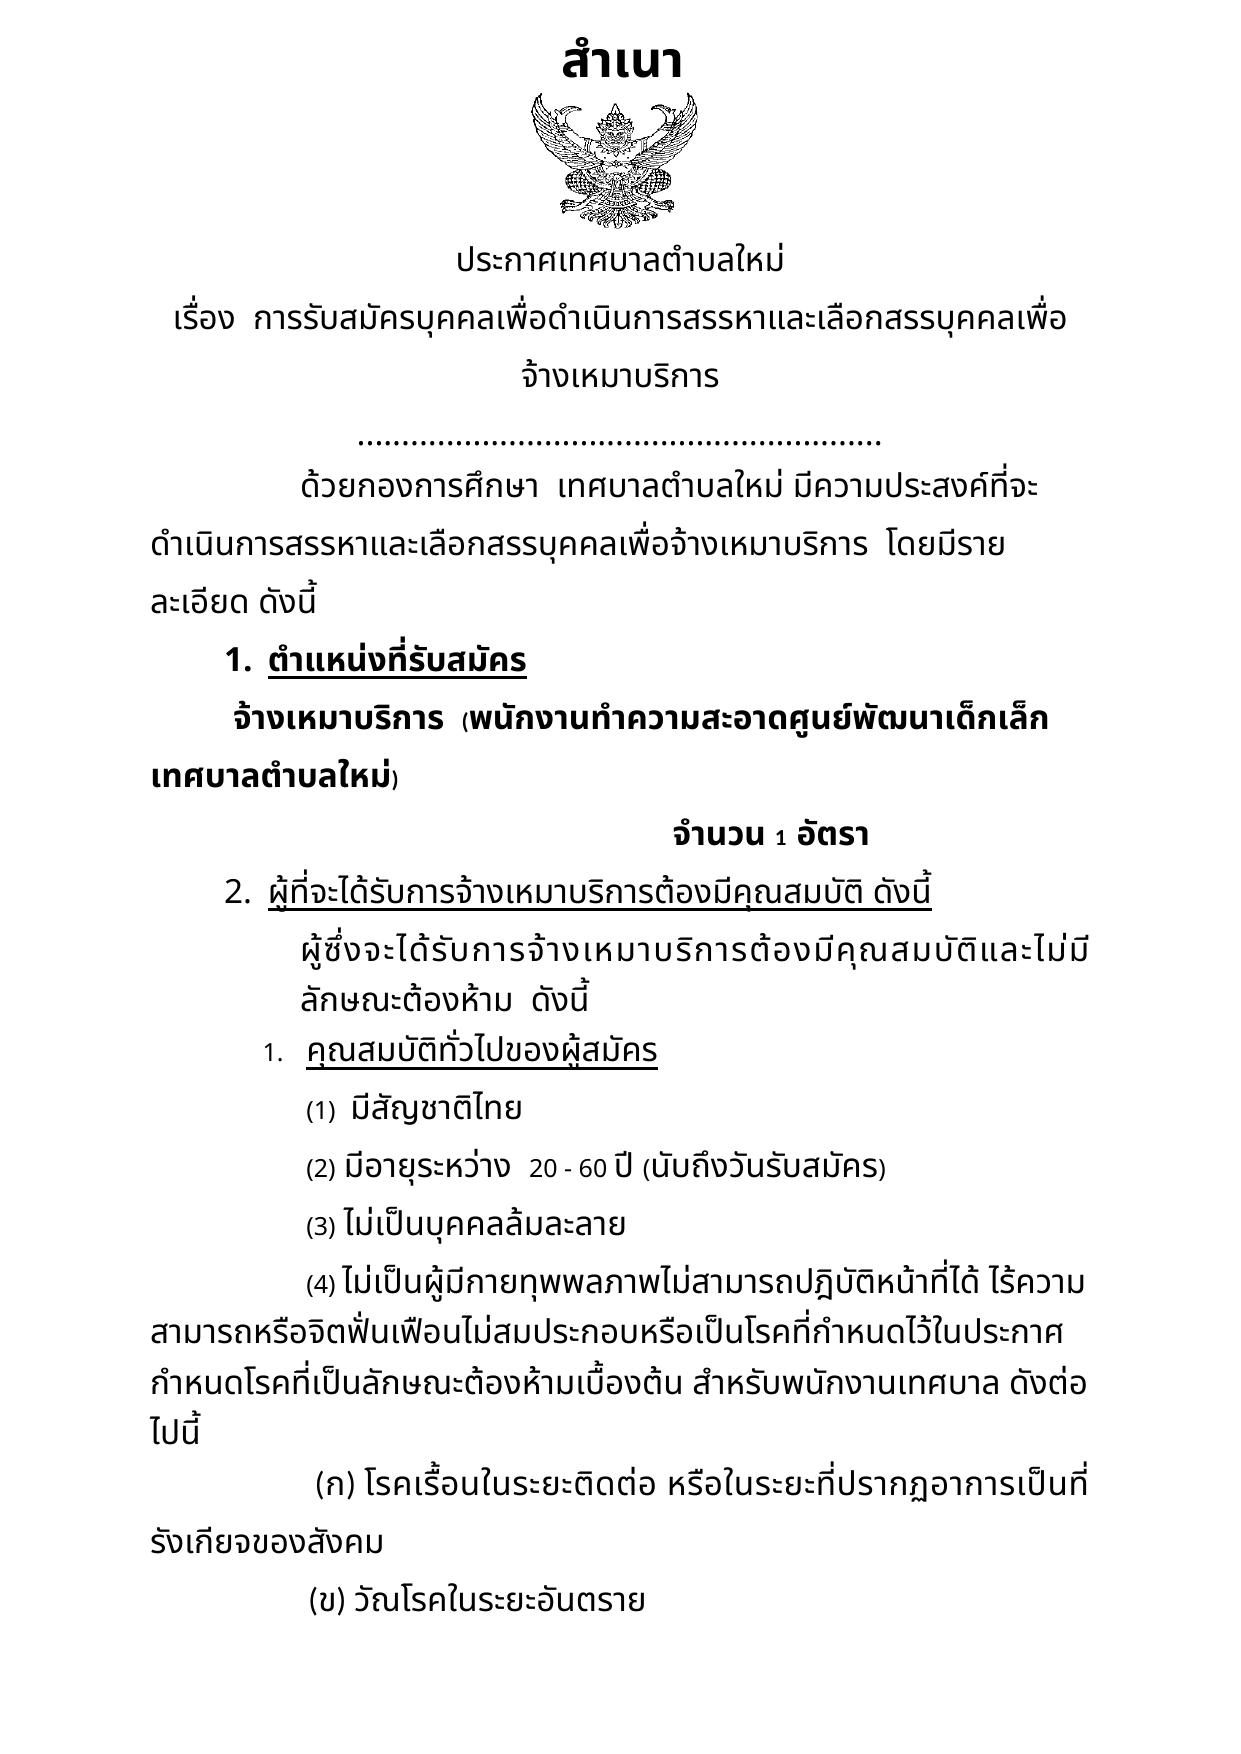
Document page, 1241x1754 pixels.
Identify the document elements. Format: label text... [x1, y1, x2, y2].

text ประกาศเทศบาลตำบลใหม่ [150, 236, 1090, 286]
list ไม่เป็นบุคคลล้มละลาย [306, 1200, 1090, 1251]
list มีอายุระหว่าง 20 - 60 ปี (นับถึงวันรับสมัคร) [306, 1142, 1090, 1193]
list ตำแหน่งที่รับสมัคร [224, 636, 1090, 686]
list ผู้ที่จะได้รับการจ้างเหมาบริการต้องมีคุณสมบัติ ดังนี้ [224, 867, 1090, 918]
text จ้างเหมาบริการ (พนักงานทำความสะอาดศูนย์พัฒนาเด็กเล็กเทศบาลตำบลใหม่) [150, 694, 1090, 802]
list (4) ไม่เป็นผู้มีกายทุพพลภาพไม่สามารถปฎิบัติหน้าที่ได้ ไร้ความสามารถหรือจิตฟั่นเฟือนไม่สมประกอบหรือเป็นโรคที่กำหนดไว้ในประกาศกำหนดโรคที่เป็นลักษณะต้องห้ามเบื้องต้น สำหรับพนักงานเทศบาล ดังต่อไปนี้ [150, 1258, 1090, 1460]
text ........................................................... [150, 410, 1090, 455]
list คุณสมบัติทั่วไปของผู้สมัคร [262, 1026, 1090, 1077]
text ด้วยกองการศึกษา เทศบาลตำบลใหม่ มีความประสงค์ที่จะดำเนินการสรรหาและเลือกสรรบุคคลเพื่อจ้างเหมาบริการ โดยมีรายละเอียด ดังนี้ [150, 462, 1090, 628]
text (ข) วัณโรคในระยะอันตราย [150, 1576, 1090, 1626]
text เรื่อง การรับสมัครบุคคลเพื่อดำเนินการสรรหาและเลือกสรรบุคคลเพื่อจ้างเหมาบริการ [150, 294, 1090, 402]
list ผู้ซึ่งจะได้รับการจ้างเหมาบริการต้องมีคุณสมบัติและไม่มีลักษณะต้องห้าม ดังนี้ [300, 926, 1090, 1026]
text จำนวน 1 อัตรา [150, 809, 1090, 860]
list มีสัญชาติไทย [306, 1084, 1090, 1135]
picture [530, 92, 698, 230]
text (ก) โรคเรื้อนในระยะติดต่อ หรือในระยะที่ปรากฏอาการเป็นที่รังเกียจของสังคม [150, 1460, 1090, 1568]
